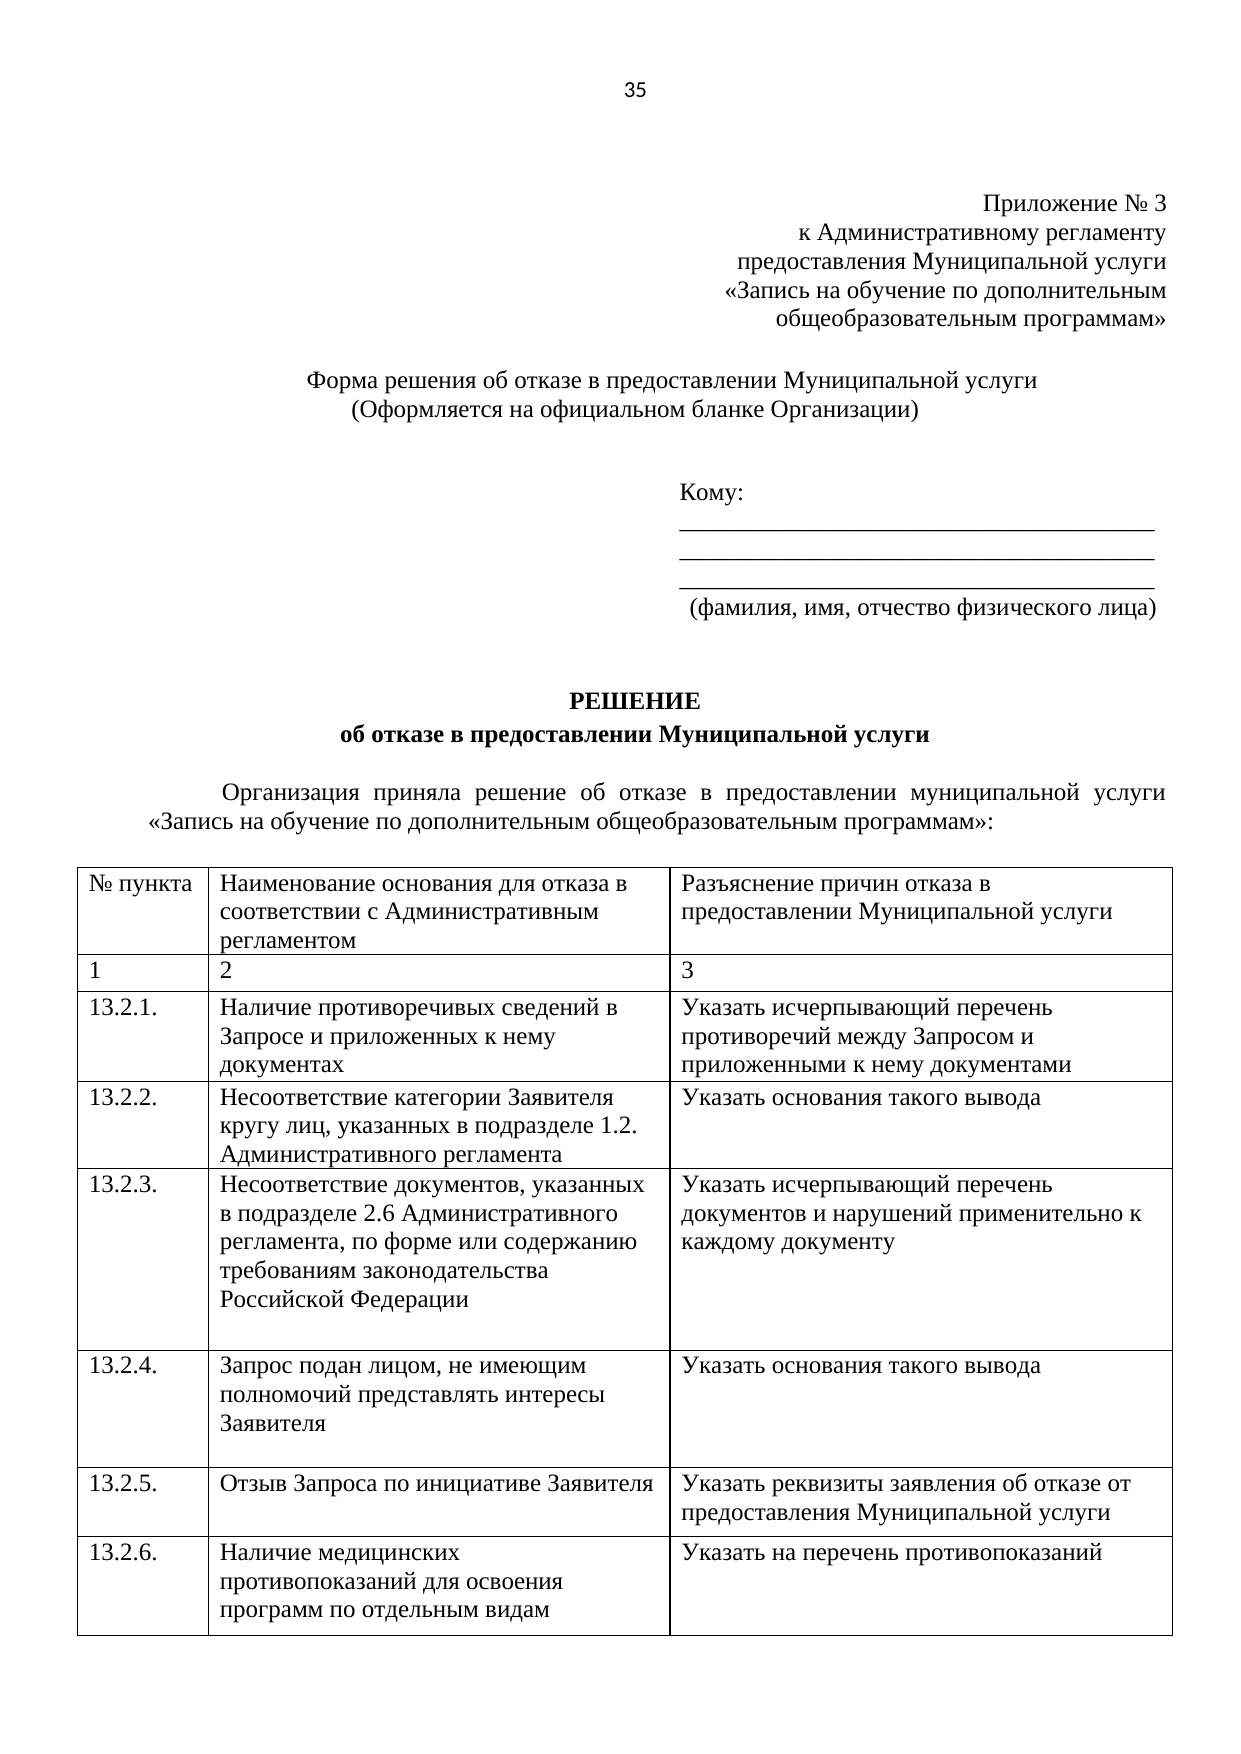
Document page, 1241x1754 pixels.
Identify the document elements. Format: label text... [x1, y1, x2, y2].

table_cell Указать исчерпывающий перечень документов и нарушений применительно к каждому документу [671, 1169, 1172, 1349]
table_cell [671, 1537, 1172, 1635]
text об отказе в предоставлении Муниципальной услуги [103, 719, 1167, 748]
text Форма решения об отказе в предоставлении Муниципальной услуги [177, 365, 1167, 394]
text (Оформляется на официальном бланке Организации) [103, 394, 1167, 423]
table_cell 13.2.4. [78, 1351, 208, 1467]
table_cell Указать реквизиты заявления об отказе от предоставления Муниципальной услуги [671, 1468, 1172, 1536]
table_cell Указать исчерпывающий перечень противоречий между Запросом и приложенными к нему документами [671, 992, 1172, 1081]
table_cell Указать основания такого вывода [671, 1351, 1172, 1467]
table_cell 13.2.5. [78, 1468, 208, 1536]
text Приложение № 3 [664, 188, 1167, 217]
text РЕШЕНИЕ [103, 686, 1167, 715]
table_cell Отзыв Запроса по инициативе Заявителя [209, 1468, 669, 1536]
text «Запись на обучение по дополнительным общеобразовательным программам» [664, 275, 1167, 332]
table_cell 2 [209, 955, 669, 991]
text (фамилия, имя, отчество физического лица) [679, 592, 1167, 620]
text Организация приняла решение об отказе в предоставлении муниципальной услуги «Запись на обучение по дополнительным общеобразовательным программам»: [148, 777, 1167, 834]
table_cell 3 [671, 955, 1172, 991]
table_cell 13.2.3. [78, 1169, 208, 1349]
text к Административному регламенту предоставления Муниципальной услуги [664, 217, 1167, 275]
table_cell 13.2.2. [78, 1082, 208, 1168]
table_header Наименование основания для отказа в соответствии с Административным регламентом [209, 868, 669, 954]
text Кому: __________________________________________________________________________________________________________________ [679, 477, 1167, 592]
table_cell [209, 1537, 669, 1635]
table_cell 13.2.6. [78, 1537, 208, 1635]
table_header Разъяснение причин отказа в предоставлении Муниципальной услуги [671, 868, 1172, 954]
table_cell Наличие противоречивых сведений в Запросе и приложенных к нему документах [209, 992, 669, 1081]
table_cell Несоответствие категории Заявителя кругу лиц, указанных в подразделе 1.2. Административного регламента [209, 1082, 669, 1168]
table_header № пункта [78, 868, 208, 954]
table_cell Несоответствие документов, указанных в подразделе 2.6 Административного регламента, по форме или содержанию требованиям законодательства Российской Федерации [209, 1169, 669, 1349]
table_cell Указать основания такого вывода [671, 1082, 1172, 1168]
table_cell 13.2.1. [78, 992, 208, 1081]
table_cell 1 [78, 955, 208, 991]
table_cell Запрос подан лицом, не имеющим полномочий представлять интересы Заявителя [209, 1351, 669, 1467]
